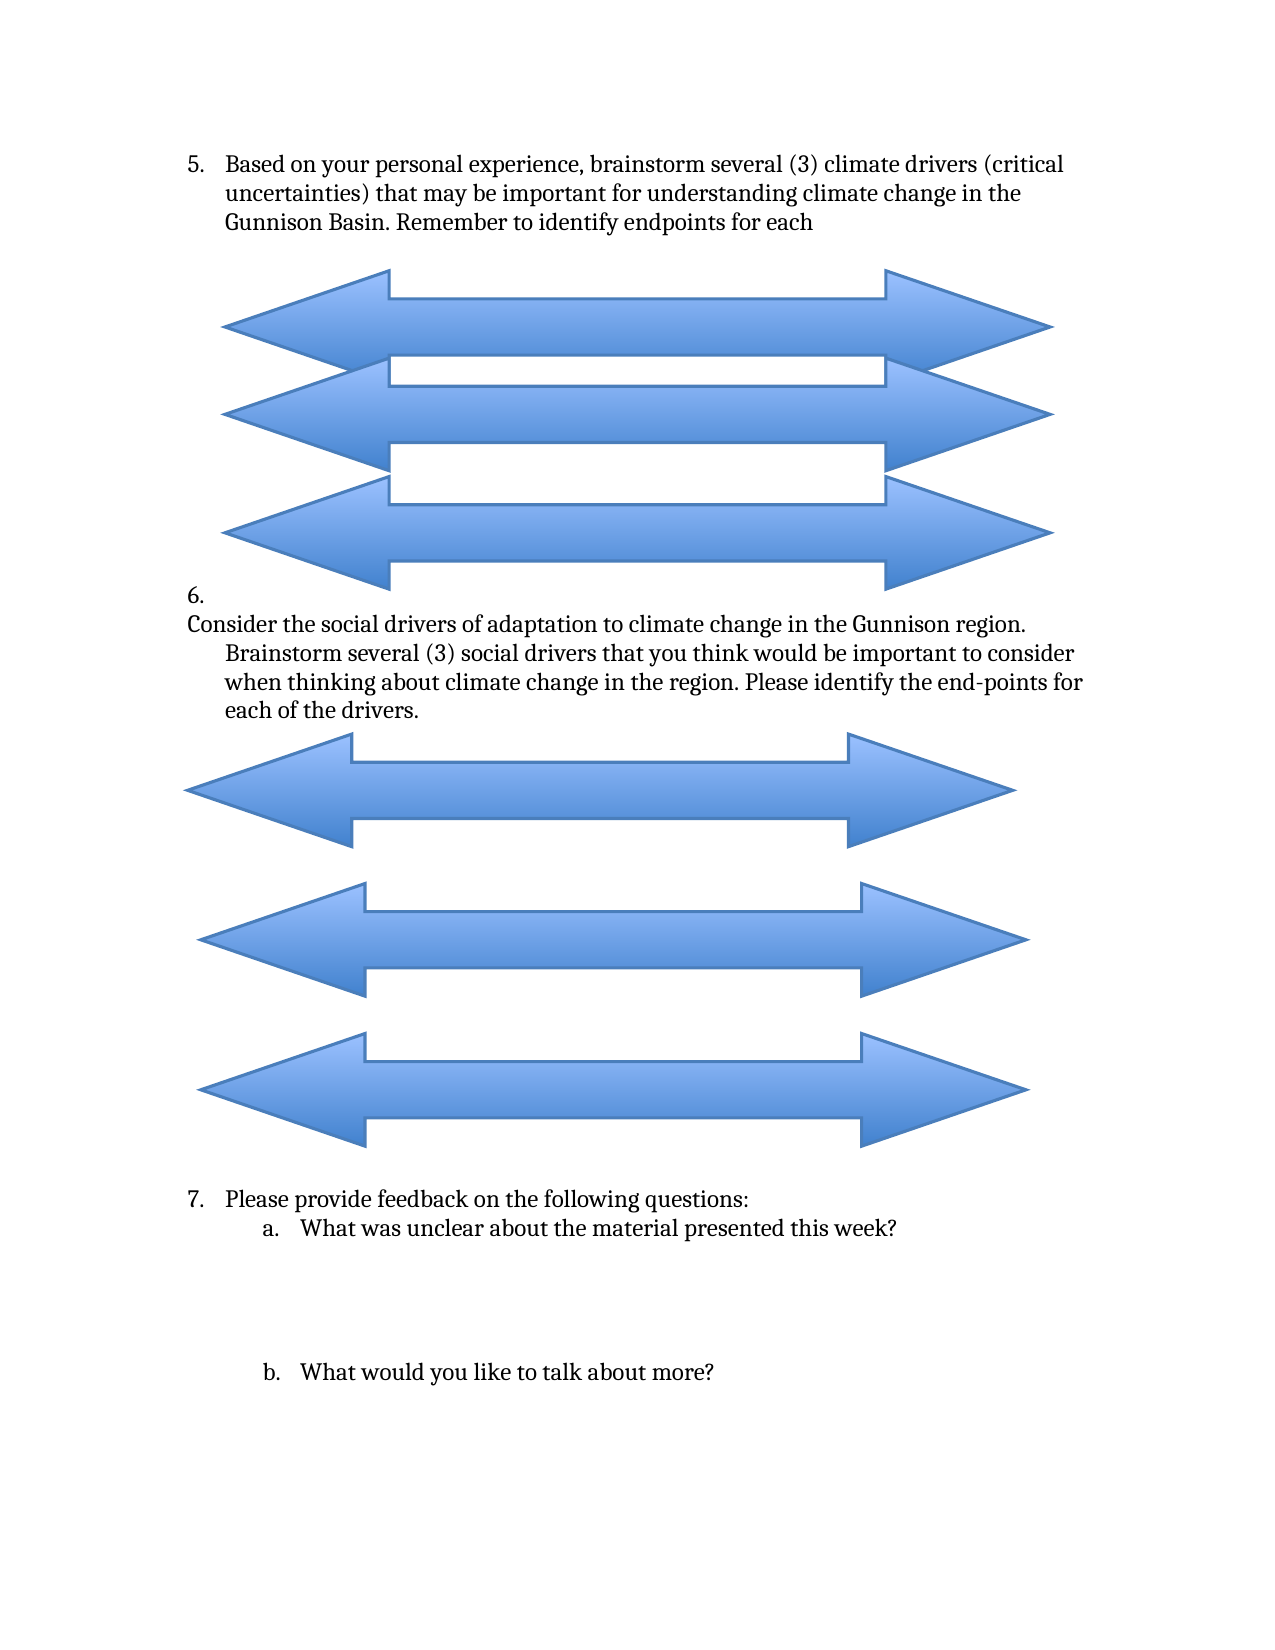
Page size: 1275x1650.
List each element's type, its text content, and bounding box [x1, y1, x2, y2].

list Please provide feedback on the following questions: [187, 1185, 1087, 1214]
list What would you like to talk about more? [262, 1357, 1087, 1386]
list Consider the social drivers of adaptation to climate change in the Gunnison region. Brainstorm several (3) social drivers that you think would be important to consider when thinking about climate change in the region. Please identify the end-points for each of the drivers. [187, 581, 1087, 725]
list Based on your personal experience, brainstorm several (3) climate drivers (critical uncertainties) that may be important for understanding climate change in the Gunnison Basin. Remember to identify endpoints for each [187, 150, 1087, 236]
list What was unclear about the material presented this week? [262, 1214, 1087, 1242]
